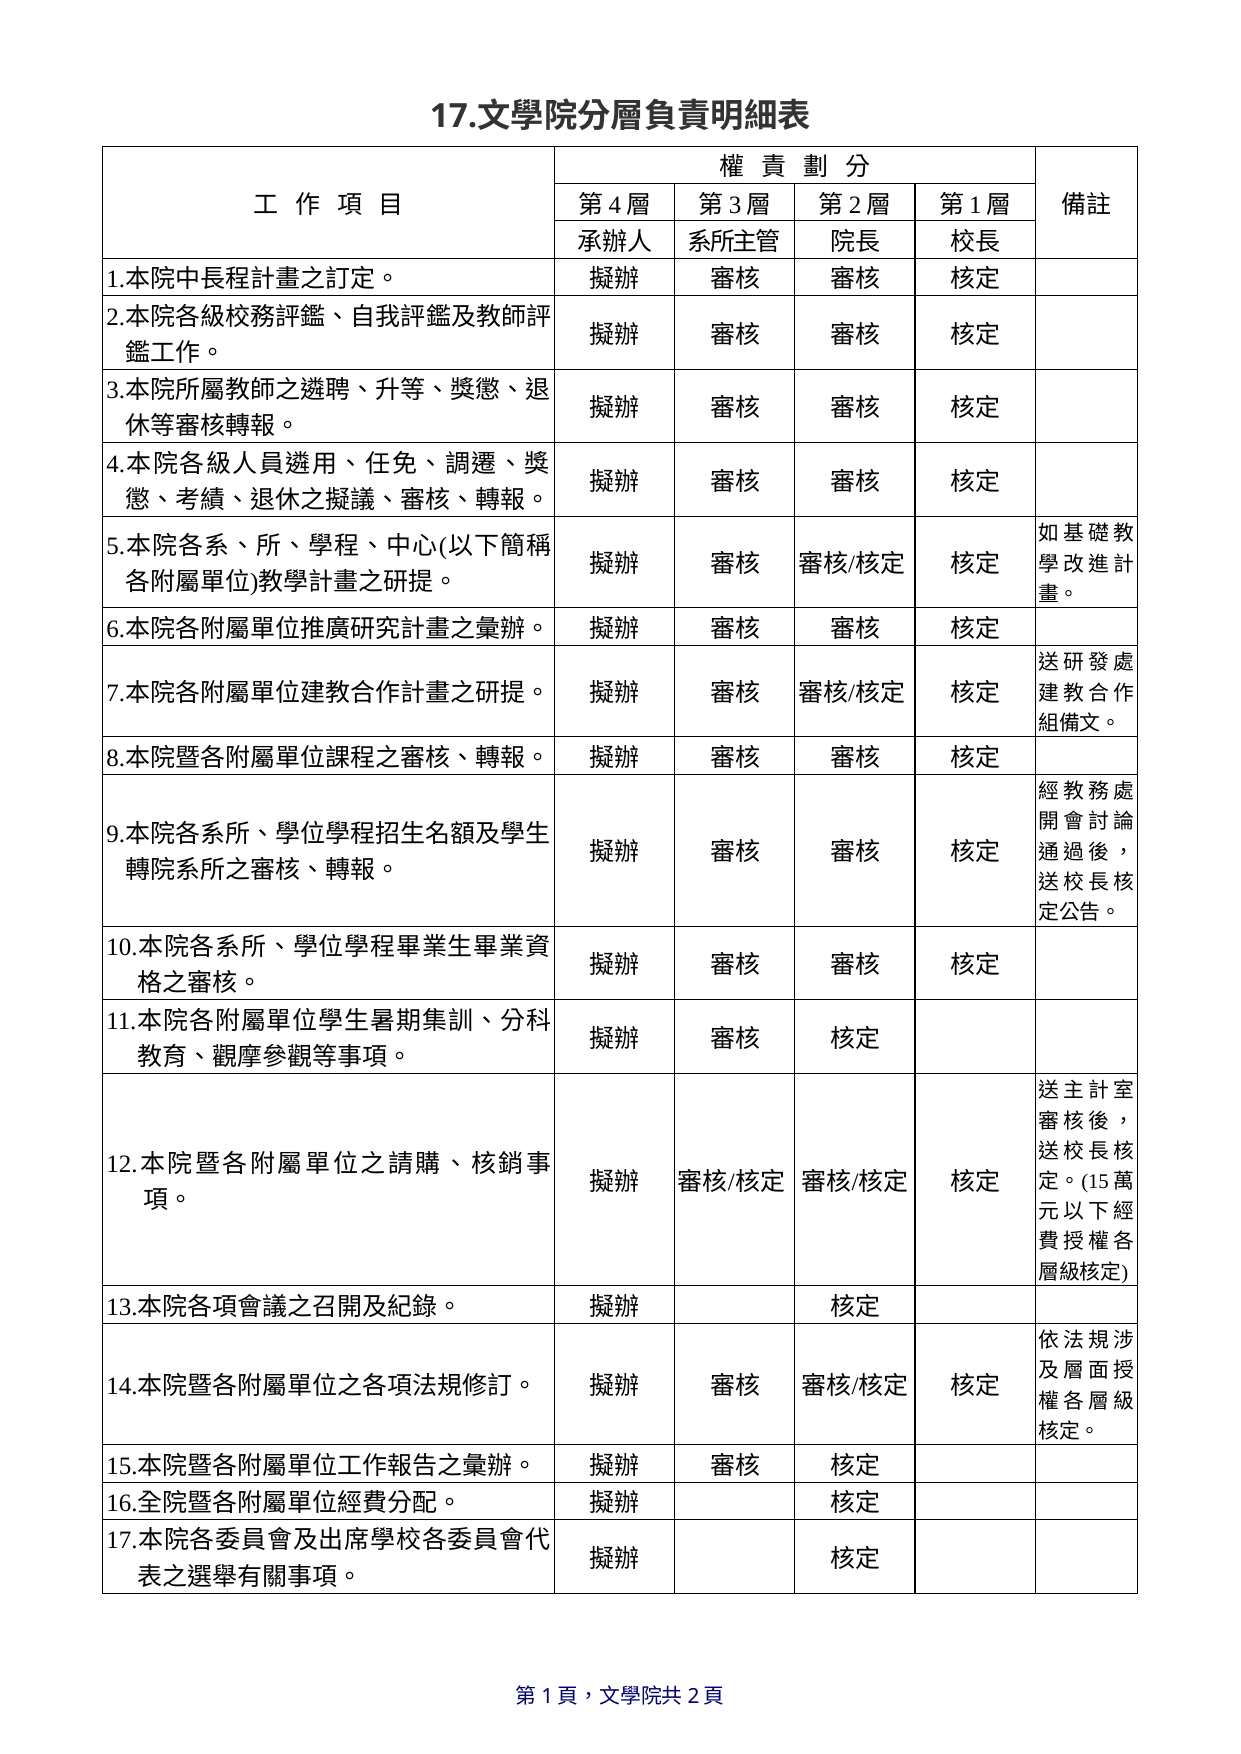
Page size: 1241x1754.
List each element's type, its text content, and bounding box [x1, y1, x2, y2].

table_cell 核定 [795, 1286, 914, 1322]
table_cell 9.本院各系所、學位學程招生名額及學生轉院系所之審核、轉報。 [103, 775, 554, 926]
table_cell 核定 [916, 646, 1035, 736]
table_cell 審核 [795, 443, 914, 516]
table_cell 審核/核定 [795, 646, 914, 736]
table_cell 擬辦 [555, 259, 674, 295]
table_cell 擬辦 [555, 370, 674, 442]
table_cell 擬辦 [555, 296, 674, 368]
table_cell 10.本院各系所、學位學程畢業生畢業資格之審核。 [103, 927, 554, 999]
table_cell 審核 [675, 517, 794, 607]
table_cell [1036, 1286, 1137, 1322]
table_cell [1036, 608, 1137, 644]
table_cell 核定 [916, 443, 1035, 516]
table_cell [675, 1286, 794, 1322]
table_cell [1036, 927, 1137, 999]
table_cell 擬辦 [555, 646, 674, 736]
table_cell 審核 [675, 775, 794, 926]
table_cell 審核 [675, 296, 794, 368]
table_cell 審核 [795, 775, 914, 926]
table_cell 審核/核定 [795, 517, 914, 607]
table_cell 13.本院各項會議之召開及紀錄。 [103, 1286, 554, 1322]
table_cell 核定 [795, 1483, 914, 1519]
table_cell 審核 [795, 608, 914, 644]
table_cell 審核 [795, 370, 914, 442]
table_cell 承辦人 [555, 221, 674, 258]
table_cell 16.全院暨各附屬單位經費分配。 [103, 1483, 554, 1519]
table_cell [1036, 737, 1137, 773]
table_cell 核定 [916, 1324, 1035, 1444]
table_cell 17.本院各委員會及出席學校各委員會代表之選舉有關事項。 [103, 1520, 554, 1592]
table_cell 審核/核定 [795, 1324, 914, 1444]
table_cell 6.本院各附屬單位推廣研究計畫之彙辦。 [103, 608, 554, 644]
table_cell [1036, 1000, 1137, 1073]
table_cell 送研發處建教合作組備文。 [1036, 646, 1137, 736]
table_cell 第4層 [555, 184, 674, 220]
table_cell 審核 [795, 927, 914, 999]
table_cell 擬辦 [555, 1074, 674, 1285]
table_header 權 責 劃 分 [555, 147, 1035, 183]
table_cell 第2層 [795, 184, 914, 220]
table_cell 核定 [795, 1445, 914, 1482]
table_cell [1036, 1483, 1137, 1519]
table_cell 11.本院各附屬單位學生暑期集訓、分科教育、觀摩參觀等事項。 [103, 1000, 554, 1073]
table_cell 第1層 [916, 184, 1035, 220]
table_cell [675, 1483, 794, 1519]
table_cell [1036, 370, 1137, 442]
table_cell 經教務處開會討論通過後，送校長核定公告。 [1036, 775, 1137, 926]
table_cell 系所主管 [675, 221, 794, 258]
table_cell 審核 [675, 1445, 794, 1482]
table_cell [916, 1483, 1035, 1519]
table_cell 依法規涉及層面授權各層級核定。 [1036, 1324, 1137, 1444]
table_cell 核定 [916, 259, 1035, 295]
table_cell 擬辦 [555, 927, 674, 999]
table_cell 校長 [916, 221, 1035, 258]
table_cell 擬辦 [555, 443, 674, 516]
table_cell [1036, 1520, 1137, 1592]
table_cell 審核 [795, 296, 914, 368]
table_cell 1.本院中長程計畫之訂定。 [103, 259, 554, 295]
table_cell 審核 [675, 370, 794, 442]
table_cell 7.本院各附屬單位建教合作計畫之研提。 [103, 646, 554, 736]
table_cell 審核/核定 [795, 1074, 914, 1285]
table_cell 擬辦 [555, 1483, 674, 1519]
table_cell 審核 [675, 646, 794, 736]
table_cell 擬辦 [555, 608, 674, 644]
table_cell 審核 [795, 737, 914, 773]
table_cell 核定 [916, 517, 1035, 607]
table_cell 擬辦 [555, 1000, 674, 1073]
table_cell 核定 [916, 737, 1035, 773]
table_cell 審核 [675, 927, 794, 999]
table_cell 12.本院暨各附屬單位之請購、核銷事項。 [103, 1074, 554, 1285]
table_cell 如基礎教學改進計畫。 [1036, 517, 1137, 607]
table_cell 核定 [916, 296, 1035, 368]
table_cell 送主計室審核後，送校長核定。(15萬元以下經費授權各層級核定) [1036, 1074, 1137, 1285]
table_cell 核定 [916, 775, 1035, 926]
table_cell 擬辦 [555, 1445, 674, 1482]
table_cell 核定 [916, 927, 1035, 999]
table_cell [1036, 1445, 1137, 1482]
table_cell 核定 [795, 1000, 914, 1073]
table_cell 擬辦 [555, 775, 674, 926]
table_cell 審核 [795, 259, 914, 295]
table_cell 審核 [675, 259, 794, 295]
table_cell 核定 [916, 608, 1035, 644]
table_header 工 作 項 目 [103, 147, 554, 258]
table_cell 擬辦 [555, 1520, 674, 1592]
table_cell 審核 [675, 608, 794, 644]
table_cell 擬辦 [555, 1324, 674, 1444]
table_cell 3.本院所屬教師之遴聘、升等、獎懲、退休等審核轉報。 [103, 370, 554, 442]
table_cell [916, 1445, 1035, 1482]
table_header 備註 [1036, 147, 1137, 258]
table_cell 5.本院各系、所、學程、中心(以下簡稱各附屬單位)教學計畫之研提。 [103, 517, 554, 607]
table_cell 第3層 [675, 184, 794, 220]
table_cell 核定 [916, 1074, 1035, 1285]
table_cell 核定 [795, 1520, 914, 1592]
table_cell 審核 [675, 443, 794, 516]
table_cell 擬辦 [555, 737, 674, 773]
table_cell [916, 1000, 1035, 1073]
table_cell 15.本院暨各附屬單位工作報告之彙辦。 [103, 1445, 554, 1482]
table_cell 2.本院各級校務評鑑、自我評鑑及教師評鑑工作。 [103, 296, 554, 368]
table_cell [916, 1286, 1035, 1322]
table_cell [1036, 443, 1137, 516]
table_cell 擬辦 [555, 1286, 674, 1322]
table_cell 核定 [916, 370, 1035, 442]
table_cell 審核/核定 [675, 1074, 794, 1285]
table_cell 院長 [795, 221, 914, 258]
table_cell 擬辦 [555, 517, 674, 607]
table_cell 14.本院暨各附屬單位之各項法規修訂。 [103, 1324, 554, 1444]
table_cell 8.本院暨各附屬單位課程之審核、轉報。 [103, 737, 554, 773]
table_cell [1036, 296, 1137, 368]
table_cell 審核 [675, 1324, 794, 1444]
table_cell [1036, 259, 1137, 295]
table_cell [675, 1520, 794, 1592]
table_cell [916, 1520, 1035, 1592]
table_cell 審核 [675, 1000, 794, 1073]
table_cell 審核 [675, 737, 794, 773]
table_cell 4.本院各級人員遴用、任免、調遷、獎懲、考績、退休之擬議、審核、轉報。 [103, 443, 554, 516]
